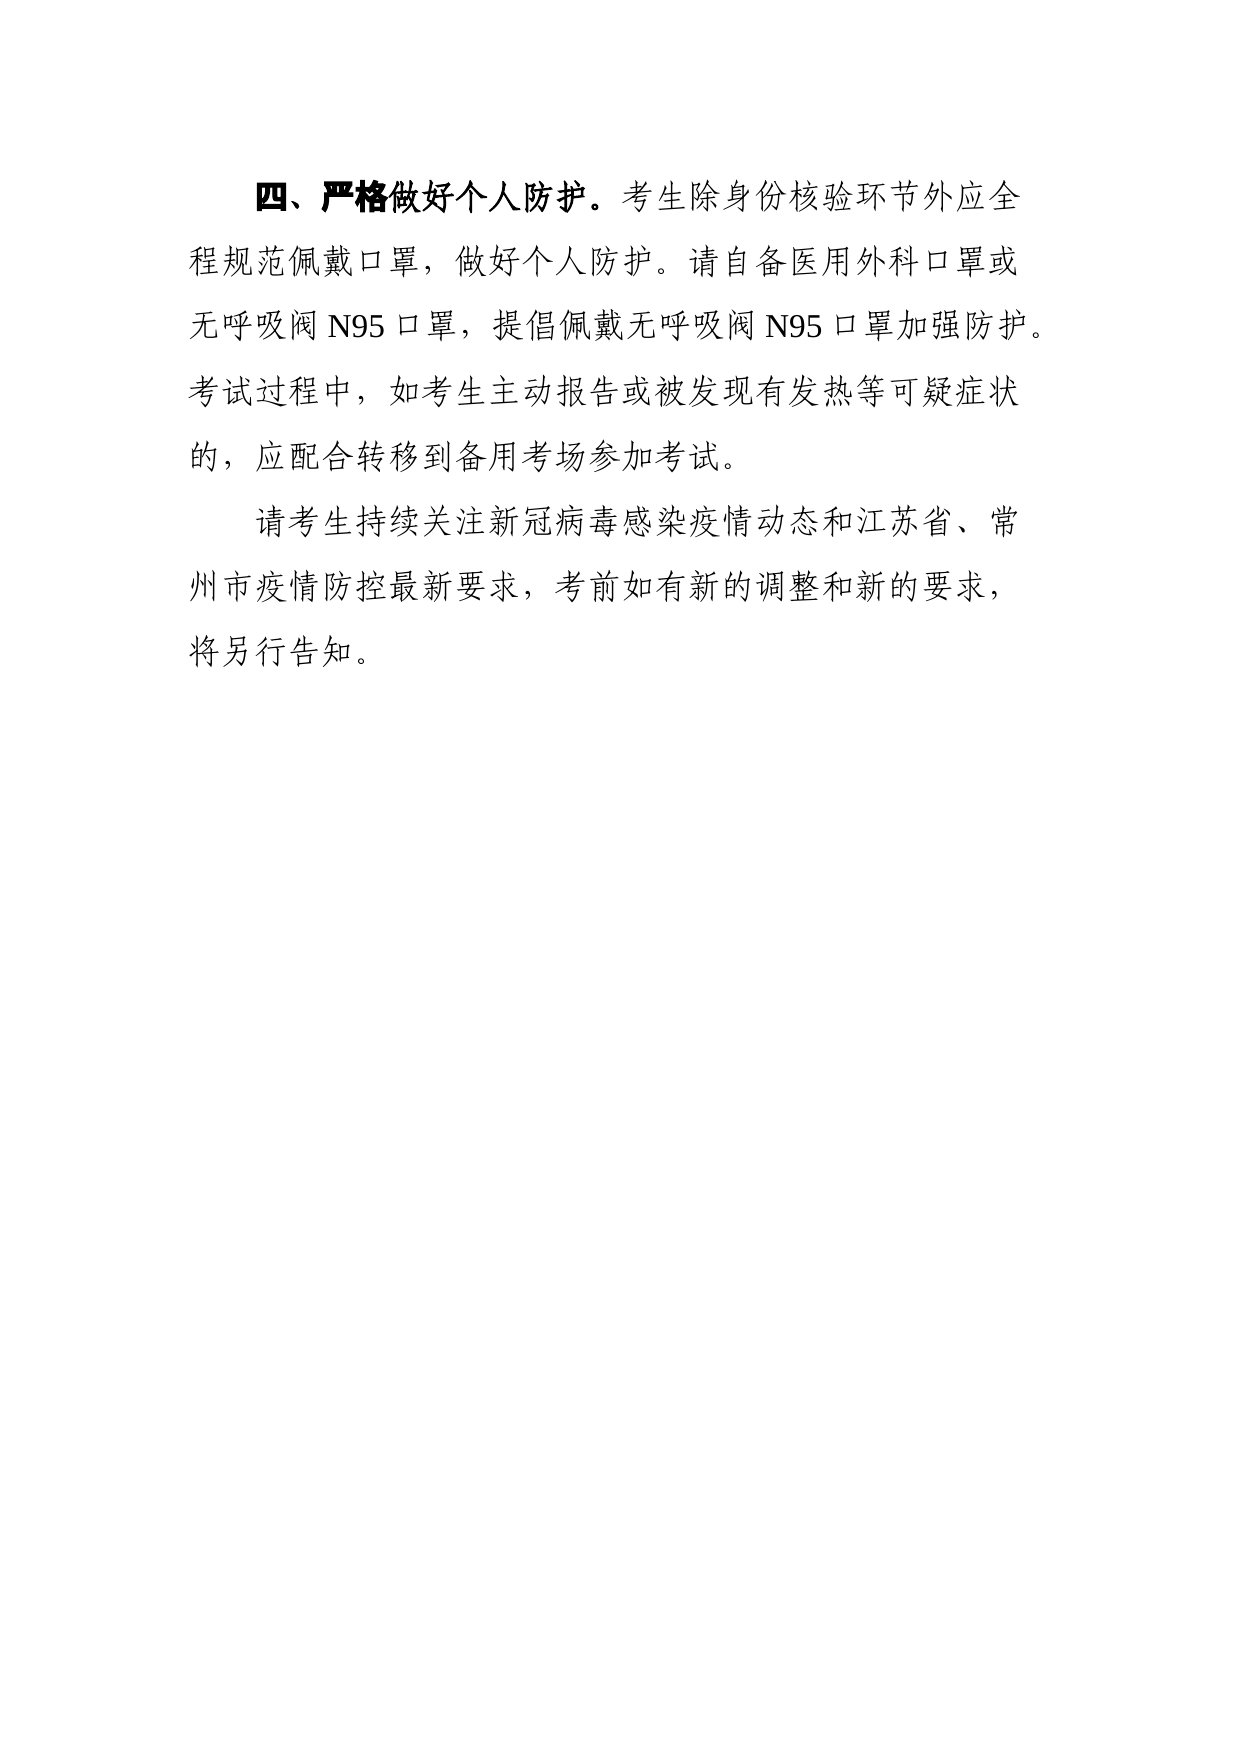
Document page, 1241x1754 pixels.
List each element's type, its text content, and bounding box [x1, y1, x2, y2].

text 请考生持续关注新冠病毒感染疫情动态和江苏省、常州市疫情防控最新要求，考前如有新的调整和新的要求，将另行告知。 [187, 487, 1053, 682]
text 四、严格做好个人防护。考生除身份核验环节外应全程规范佩戴口罩，做好个人防护。请自备医用外科口罩或无呼吸阀N95口罩，提倡佩戴无呼吸阀N95口罩加强防护。考试过程中，如考生主动报告或被发现有发热等可疑症状的，应配合转移到备用考场参加考试。 [187, 162, 1053, 487]
